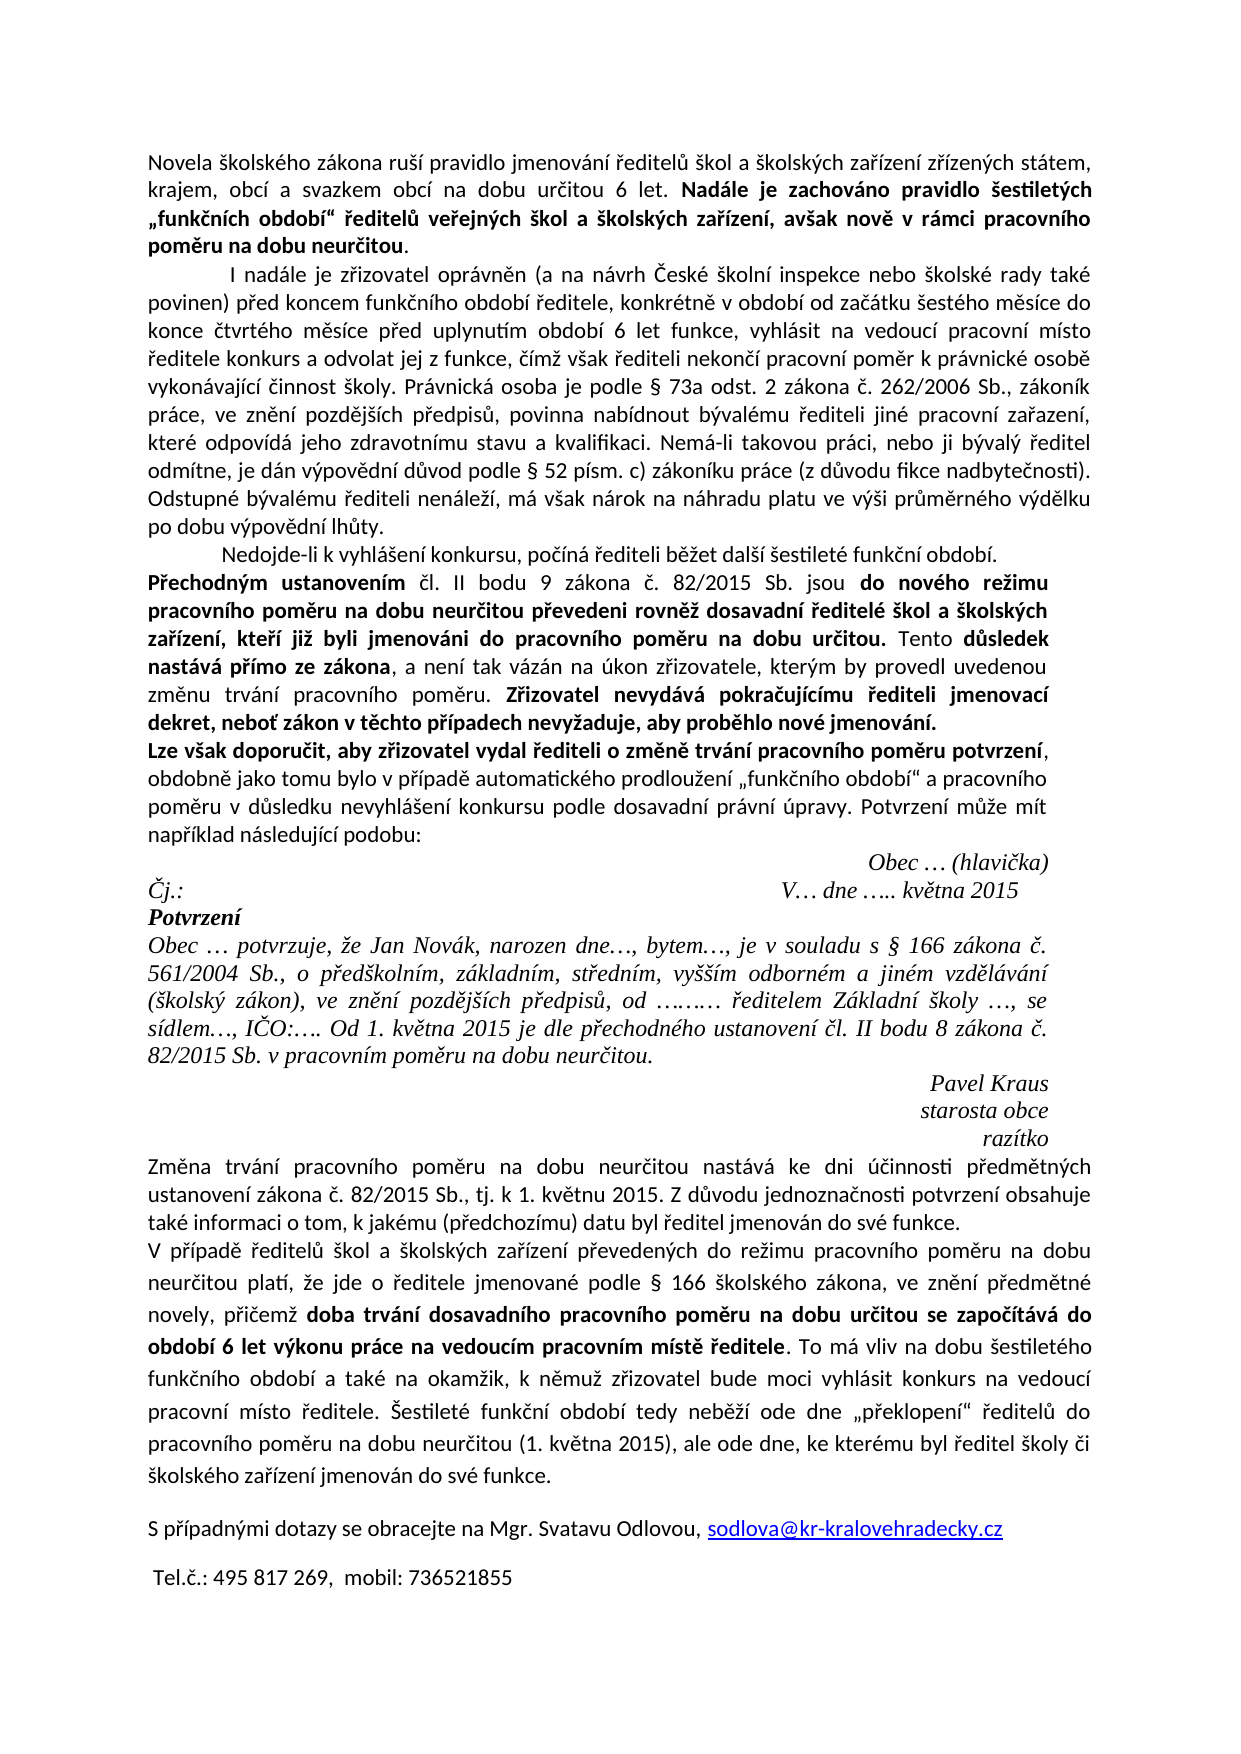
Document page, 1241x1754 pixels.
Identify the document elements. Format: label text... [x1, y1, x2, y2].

text Novela školského zákona ruší pravidlo jmenování ředitelů škol a školských zařízení zřízených státem, krajem, obcí a svazkem obcí na dobu určitou 6 let. Nadále je zachováno pravidlo šestiletých „funkčních období“ ředitelů veřejných škol a školských zařízení, avšak nově v rámci pracovního poměru na dobu neurčitou. [148, 148, 1093, 260]
text I nadále je zřizovatel oprávněn (a na návrh České školní inspekce nebo školské rady také povinen) před koncem funkčního období ředitele, konkrétně v období od začátku šestého měsíce do konce čtvrtého měsíce před uplynutím období 6 let funkce, vyhlásit na vedoucí pracovní místo ředitele konkurs a odvolat jej z funkce, čímž však řediteli nekončí pracovní poměr k právnické osobě vykonávající činnost školy. Právnická osoba je podle § 73a odst. 2 zákona č. 262/2006 Sb., zákoník práce, ve znění pozdějších předpisů, povinna nabídnout bývalému řediteli jiné pracovní zařazení, které odpovídá jeho zdravotnímu stavu a kvalifikaci. Nemá-li takovou práci, nebo ji bývalý ředitel odmítne, je dán výpovědní důvod podle § 52 písm. c) zákoníku práce (z důvodu fikce nadbytečnosti). Odstupné bývalému řediteli nenáleží, má však nárok na náhradu platu ve výši průměrného výdělku po dobu výpovědní lhůty. [148, 260, 1093, 540]
text Nedojde-li k vyhlášení konkursu, počíná řediteli běžet další šestileté funkční období. [148, 540, 1093, 568]
table_header Přechodným ustanovením čl. II bodu 9 zákona č. 82/2015 Sb. jsou do nového režimu pracovního poměru na dobu neurčitou převedeni rovněž dosavadní ředitelé škol a školských zařízení, kteří již byli jmenováni do pracovního poměru na dobu určitou. Tento důsledek nastává přímo ze zákona, a není tak vázán na úkon zřizovatele, kterým by provedl uvedenou změnu trvání pracovního poměru. Zřizovatel nevydává pokračujícímu řediteli jmenovací dekret, neboť zákon v těchto případech nevyžaduje, aby proběhlo nové jmenování. Lze však doporučit, aby zřizovatel vydal řediteli o změně trvání pracovního poměru potvrzení, obdobně jako tomu bylo v případě automatického prodloužení „funkčního období“ a pracovního poměru v důsledku nevyhlášení konkursu podle dosavadní právní úpravy. Potvrzení může mít například následující podobu: Obec … (hlavička) Čj.: V… dne ….. května 2015 Potvrzení Obec … potvrzuje, že Jan Novák, narozen dne…, bytem…, je v souladu s § 166 zákona č. 561/2004 Sb., o předškolním, základním, středním, vyšším odborném a jiném vzdělávání (školský zákon), ve znění pozdějších předpisů, od ……… ředitelem Základní školy …, se sídlem…, IČO:…. Od 1. května 2015 je dle přechodného ustanovení čl. II bodu 8 zákona č. 82/2015 Sb. v pracovním poměru na dobu neurčitou. Pavel Kraus starosta obce razítko [136, 568, 1060, 1152]
text V případě ředitelů škol a školských zařízení převedených do režimu pracovního poměru na dobu neurčitou platí, že jde o ředitele jmenované podle § 166 školského zákona, ve znění předmětné novely, přičemž doba trvání dosavadního pracovního poměru na dobu určitou se započítává do období 6 let výkonu práce na vedoucím pracovním místě ředitele. To má vliv na dobu šestiletého funkčního období a také na okamžik, k němuž zřizovatel bude moci vyhlásit konkurs na vedoucí pracovní místo ředitele. Šestileté funkční období tedy neběží ode dne „překlopení“ ředitelů do pracovního poměru na dobu neurčitou (1. května 2015), ale ode dne, ke kterému byl ředitel školy či školského zařízení jmenován do své funkce. [148, 1236, 1093, 1489]
text S případnými dotazy se obracejte na Mgr. Svatavu Odlovou, sodlova@kr-kralovehradecky.cz [148, 1514, 1093, 1542]
text Tel.č.: 495 817 269, mobil: 736521855 [148, 1563, 1093, 1591]
text Změna trvání pracovního poměru na dobu neurčitou nastává ke dni účinnosti předmětných ustanovení zákona č. 82/2015 Sb., tj. k 1. květnu 2015. Z důvodu jednoznačnosti potvrzení obsahuje také informaci o tom, k jakému (předchozímu) datu byl ředitel jmenován do své funkce. [148, 1152, 1093, 1236]
